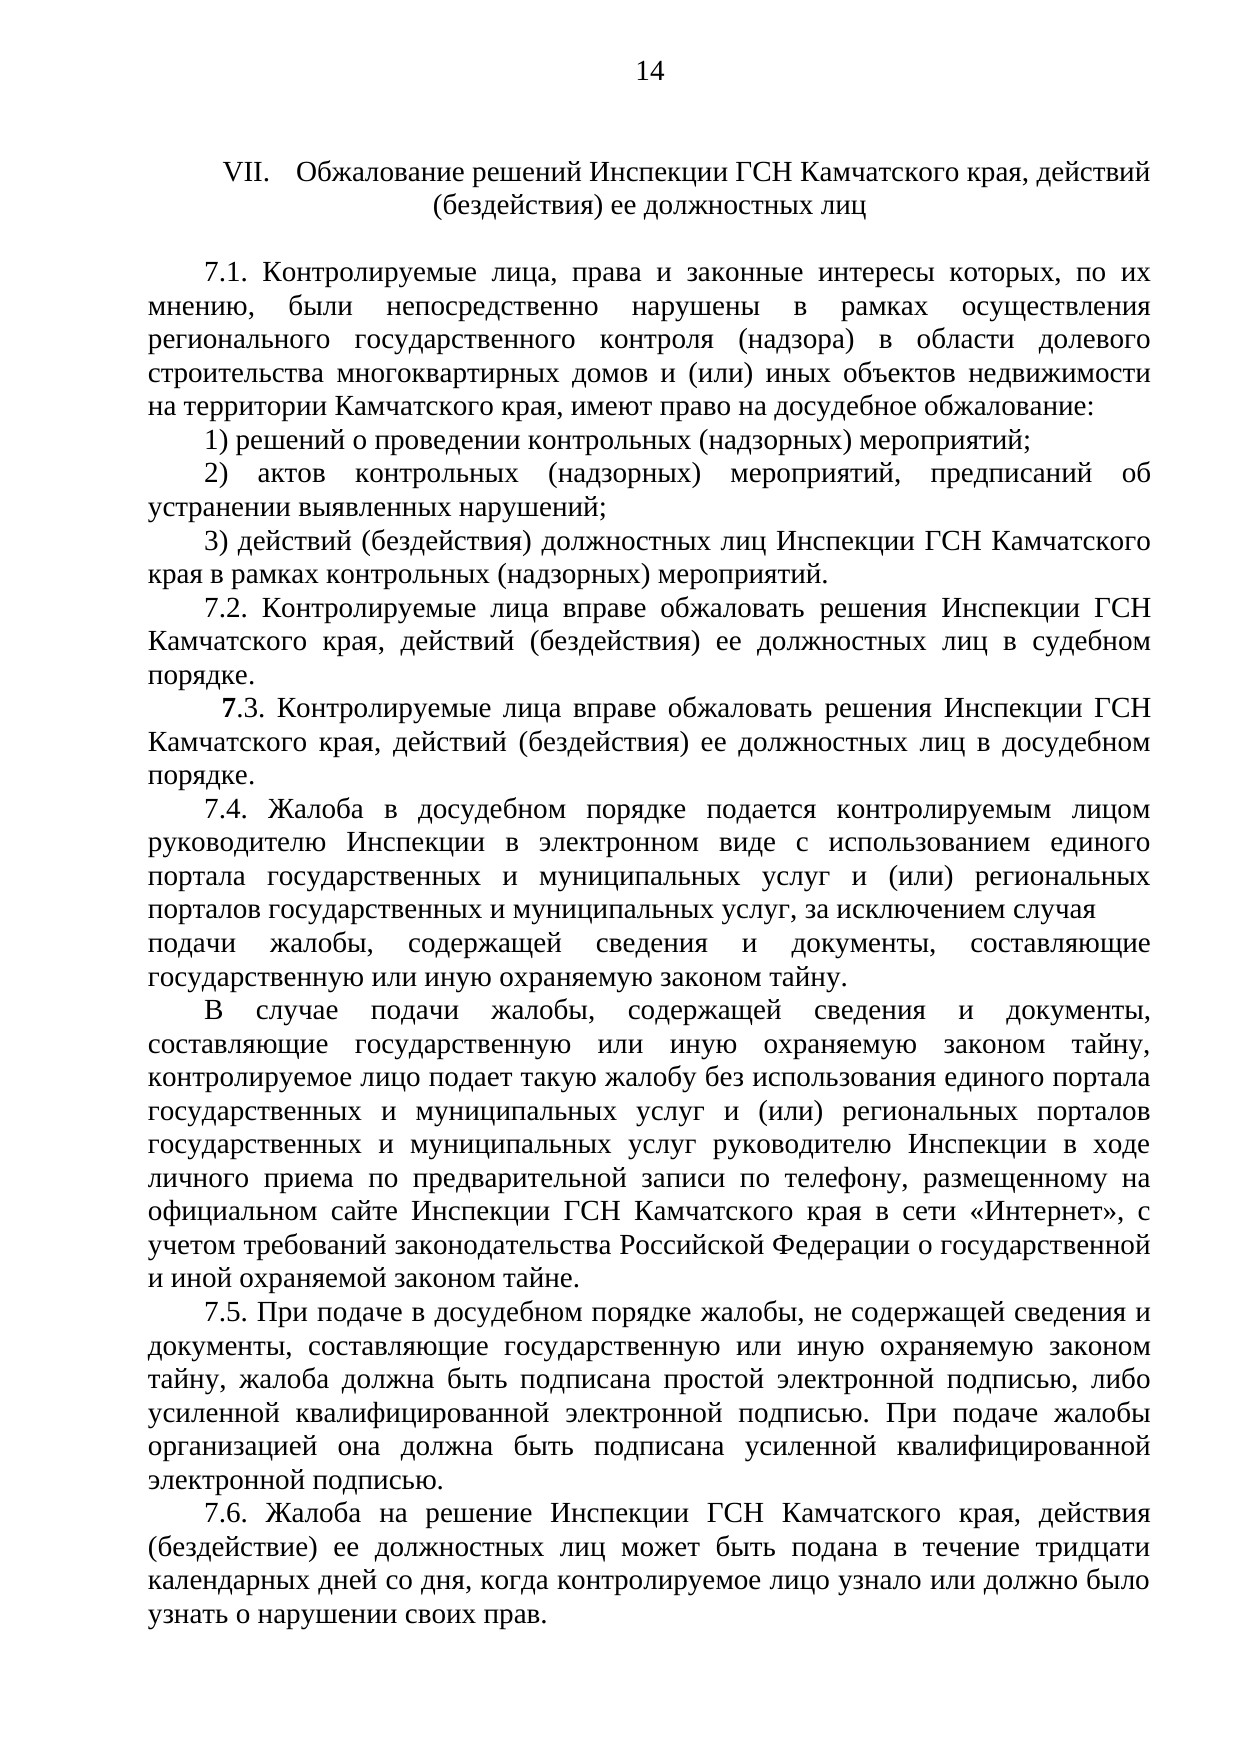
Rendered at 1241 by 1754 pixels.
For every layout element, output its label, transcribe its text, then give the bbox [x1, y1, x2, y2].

text 7.4. Жалоба в досудебном порядке подается контролируемым лицом руководителю Инспекции в электронном виде с использованием единого портала государственных и муниципальных услуг и (или) региональных порталов государственных и муниципальных услуг, за исключением случая [148, 791, 1152, 925]
text 1) решений о проведении контрольных (надзорных) мероприятий; [148, 422, 1152, 456]
text 3) действий (бездействия) должностных лиц Инспекции ГСН Камчатского края в рамках контрольных (надзорных) мероприятий. [148, 523, 1152, 590]
text 7.3. Контролируемые лица вправе обжаловать решения Инспекции ГСН Камчатского края, действий (бездействия) ее должностных лиц в досудебном порядке. [148, 690, 1152, 791]
text подачи жалобы, содержащей сведения и документы, составляющие государственную или иную охраняемую законом тайну. [148, 925, 1152, 992]
text В случае подачи жалобы, содержащей сведения и документы, составляющие государственную или иную охраняемую законом тайну, контролируемое лицо подает такую жалобу без использования единого портала государственных и муниципальных услуг и (или) региональных порталов государственных и муниципальных услуг руководителю Инспекции в ходе личного приема по предварительной записи по телефону, размещенному на официальном сайте Инспекции ГСН Камчатского края в сети «Интернет», с учетом требований законодательства Российской Федерации о государственной и иной охраняемой законом тайне. [148, 992, 1152, 1294]
text 7.6. Жалоба на решение Инспекции ГСН Камчатского края, действия (бездействие) ее должностных лиц может быть подана в течение тридцати календарных дней со дня, когда контролируемое лицо узнало или должно было узнать о нарушении своих прав. [148, 1495, 1152, 1629]
text 7.2. Контролируемые лица вправе обжаловать решения Инспекции ГСН Камчатского края, действий (бездействия) ее должностных лиц в судебном порядке. [148, 590, 1152, 690]
text 2) актов контрольных (надзорных) мероприятий, предписаний об устранении выявленных нарушений; [148, 456, 1152, 523]
text VII. Обжалование решений Инспекции ГСН Камчатского края, действий (бездействия) ее должностных лиц [148, 154, 1152, 221]
text 7.1. Контролируемые лица, права и законные интересы которых, по их мнению, были непосредственно нарушены в рамках осуществления регионального государственного контроля (надзора) в области долевого строительства многоквартирных домов и (или) иных объектов недвижимости на территории Камчатского края, имеют право на досудебное обжалование: [148, 254, 1152, 422]
text 7.5. При подаче в досудебном порядке жалобы, не содержащей сведения и документы, составляющие государственную или иную охраняемую законом тайну, жалоба должна быть подписана простой электронной подписью, либо усиленной квалифицированной электронной подписью. При подаче жалобы организацией она должна быть подписана усиленной квалифицированной электронной подписью. [148, 1294, 1152, 1495]
